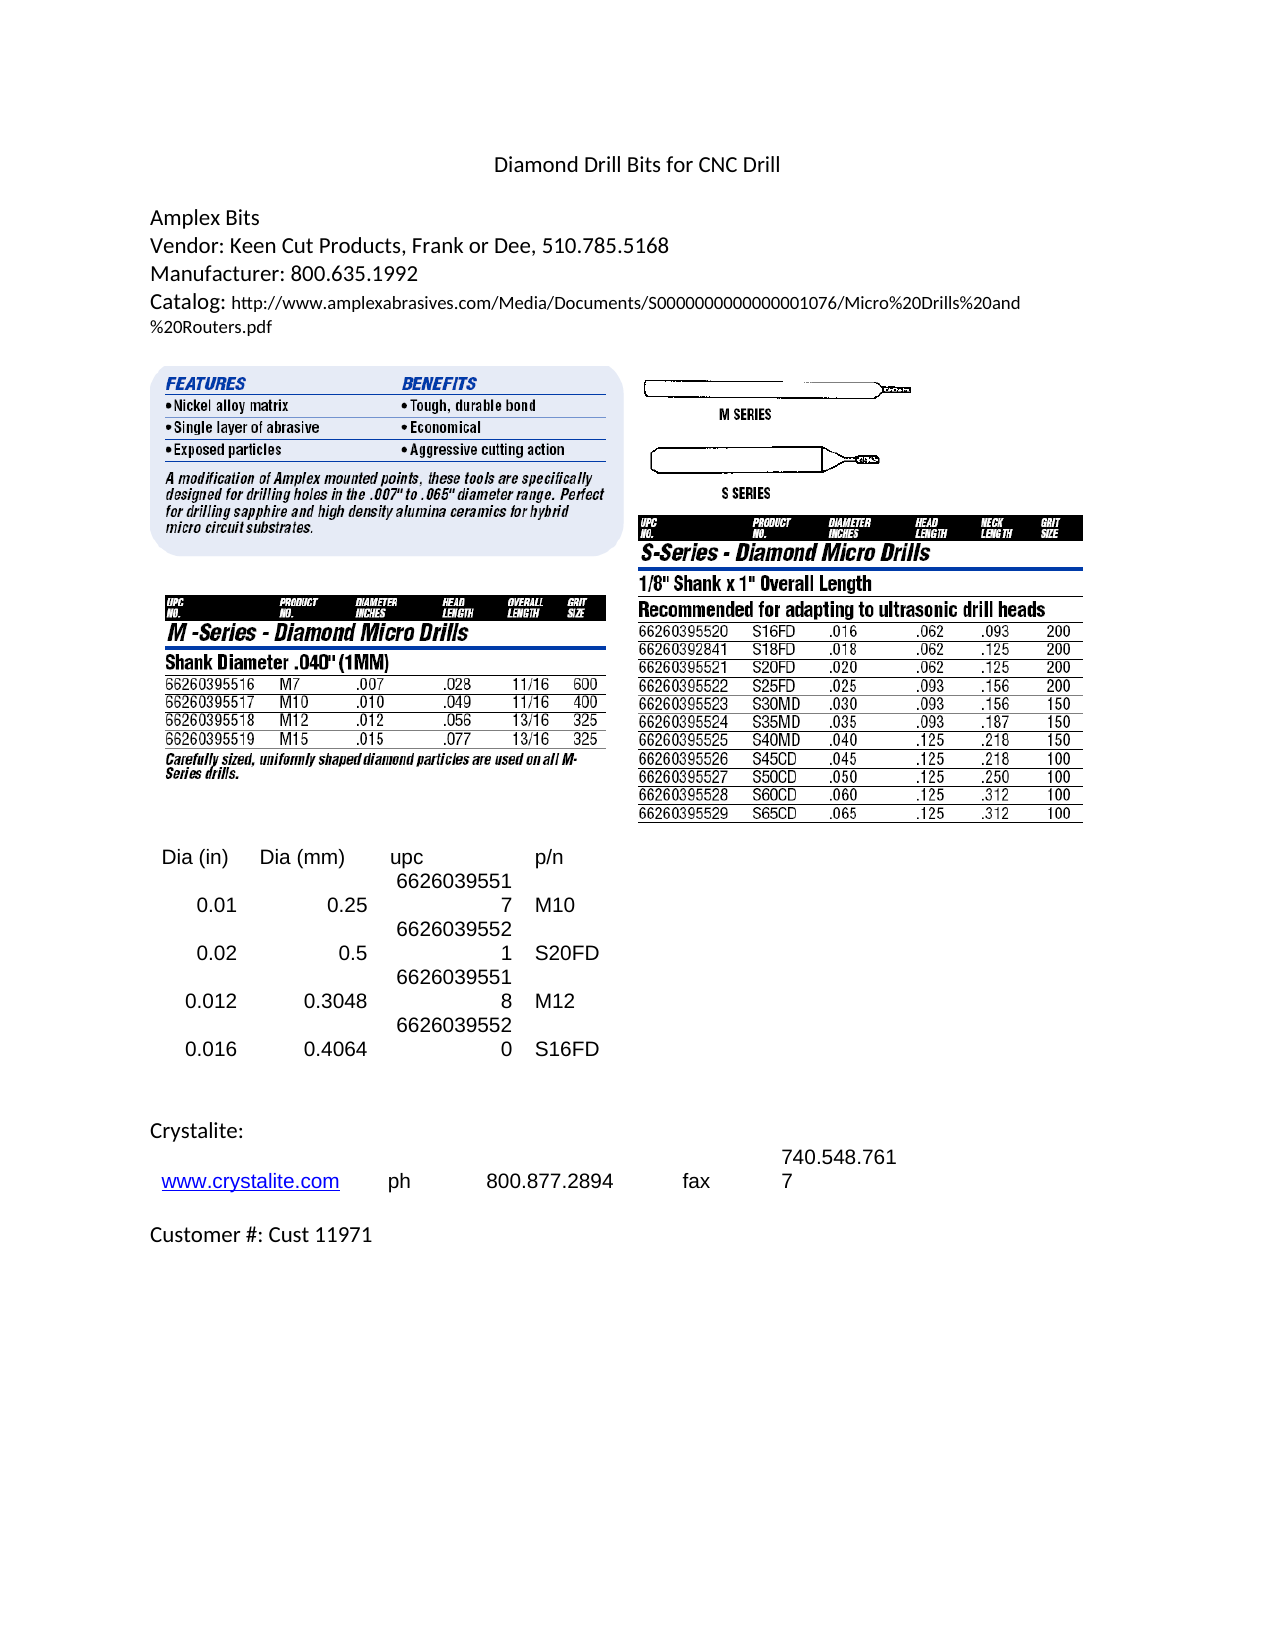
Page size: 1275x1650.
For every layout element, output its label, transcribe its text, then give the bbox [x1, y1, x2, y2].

table_cell 0.016 [150, 1013, 248, 1061]
table_cell 0.02 [150, 917, 248, 965]
table_header www.crystalite.com [150, 1145, 376, 1193]
text Catalog: http://www.amplexabrasives.com/Media/Documents/S0000000000000001076/Micro%20Drills%20and%20Routers.pdf [150, 287, 1125, 338]
table_header ph [376, 1145, 475, 1193]
table_cell 66260395518 [379, 965, 523, 1013]
table_cell 66260395520 [379, 1013, 523, 1061]
table_header p/n [523, 843, 621, 869]
table_header 800.877.2894 [475, 1145, 671, 1193]
text Vendor: Keen Cut Products, Frank or Dee, 510.785.5168 [150, 231, 1125, 259]
table_cell M12 [523, 965, 621, 1013]
text Manufacturer: 800.635.1992 [150, 259, 1125, 287]
table_header fax [671, 1145, 770, 1193]
text Customer #: Cust 11971 [150, 1221, 1125, 1249]
table_cell 0.25 [248, 869, 378, 917]
table_cell 0.4064 [248, 1013, 378, 1061]
table_header upc [379, 843, 523, 869]
table_header Dia (in) [150, 843, 248, 869]
table_cell M10 [523, 869, 621, 917]
table_cell 66260395521 [379, 917, 523, 965]
table_cell S16FD [523, 1013, 621, 1061]
table_cell 0.3048 [248, 965, 378, 1013]
table_cell 0.012 [150, 965, 248, 1013]
table_cell 0.5 [248, 917, 378, 965]
text Crystalite: [150, 1117, 1125, 1145]
table_cell 0.01 [150, 869, 248, 917]
table_cell 66260395517 [379, 869, 523, 917]
text Amplex Bits [150, 203, 1125, 231]
table_header 740.548.7617 [770, 1145, 916, 1193]
table_header Dia (mm) [248, 843, 378, 869]
text Diamond Drill Bits for CNC Drill [150, 150, 1125, 178]
table_cell S20FD [523, 917, 621, 965]
